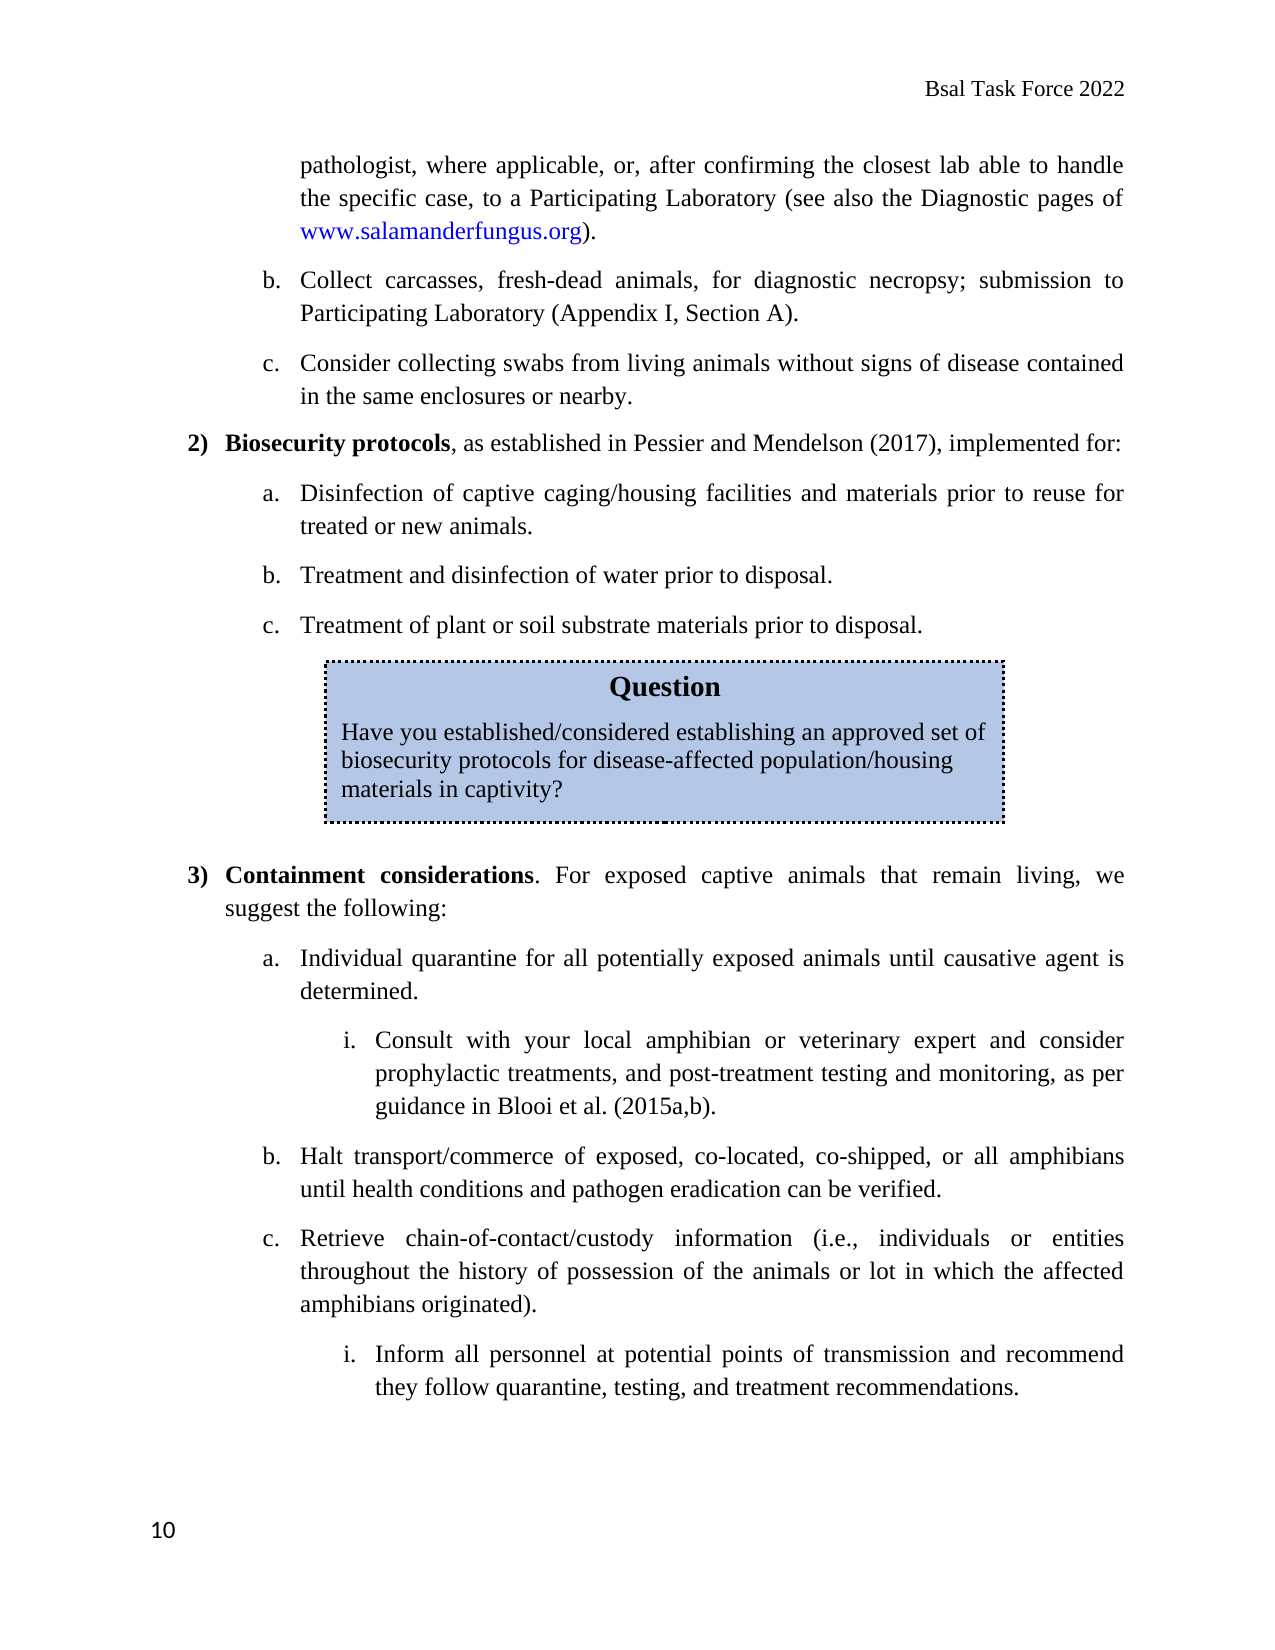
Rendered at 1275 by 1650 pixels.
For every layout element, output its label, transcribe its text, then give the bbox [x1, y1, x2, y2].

list Halt transport/commerce of exposed, co-located, co-shipped, or all amphibians until health conditions and pathogen eradication can be verified. [262, 1141, 1125, 1203]
list Individual quarantine for all potentially exposed animals until causative agent is determined. [262, 943, 1125, 1004]
list Retrieve chain-of-contact/custody information (i.e., individuals or entities throughout the history of possession of the animals or lot in which the affected amphibians originated). [262, 1223, 1125, 1318]
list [262, 150, 1125, 245]
list Disinfection of captive caging/housing facilities and materials prior to reuse for treated or new animals. [262, 478, 1125, 540]
list Biosecurity protocols, as established in Pessier and Mendelson (2017), implemented for: [187, 428, 1125, 457]
list Consult with your local amphibian or veterinary expert and consider prophylactic treatments, and post-treatment testing and monitoring, as per guidance in Blooi et al. (2015a,b). [356, 1025, 1125, 1120]
list Treatment of plant or soil substrate materials prior to disposal. [262, 610, 1125, 639]
list Treatment and disinfection of water prior to disposal. [262, 560, 1125, 589]
list Collect carcasses, fresh-dead animals, for diagnostic necropsy; submission to Participating Laboratory (Appendix I, Section A). [262, 266, 1125, 327]
list Containment considerations. For exposed captive animals that remain living, we suggest the following: [187, 860, 1125, 922]
list Inform all personnel at potential points of transmission and recommend they follow quarantine, testing, and treatment recommendations. [356, 1339, 1125, 1401]
list Consider collecting swabs from living animals without signs of disease contained in the same enclosures or nearby. [262, 348, 1125, 410]
